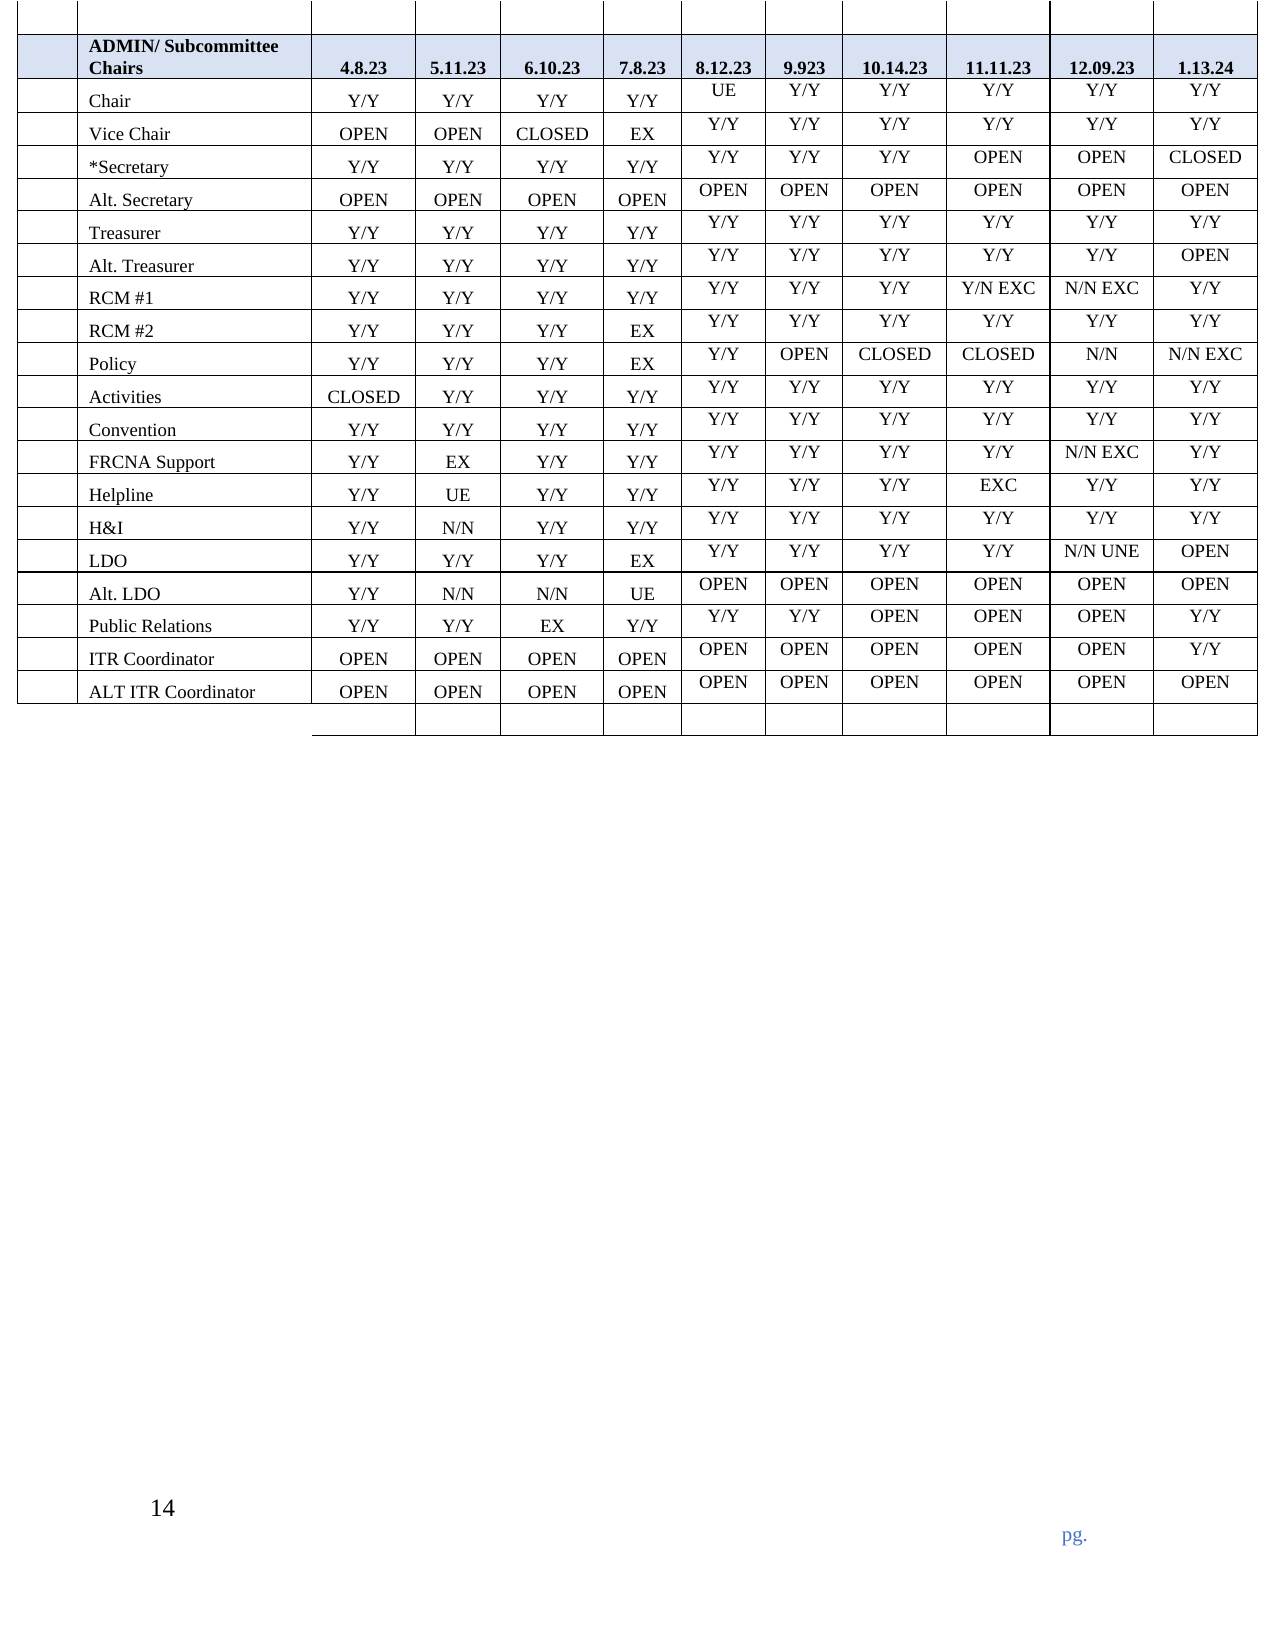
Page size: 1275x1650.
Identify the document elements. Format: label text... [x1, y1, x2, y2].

table_cell [18, 343, 77, 374]
table_cell OPEN [682, 671, 765, 703]
table_cell OPEN [843, 638, 946, 670]
table_cell Y/Y [947, 113, 1049, 145]
table_header [843, 1, 946, 34]
table_cell Y/Y [1154, 113, 1257, 145]
table_cell [18, 113, 77, 145]
table_cell Y/Y [1051, 376, 1153, 407]
table_cell UE [682, 79, 765, 112]
table_cell Y/Y [1051, 244, 1153, 276]
table_cell Y/Y [312, 441, 415, 473]
table_cell OPEN [312, 113, 415, 145]
table_cell Y/Y [843, 310, 946, 342]
table_cell OPEN [843, 179, 946, 210]
table_cell Y/Y [604, 376, 681, 407]
table_cell Y/Y [766, 376, 842, 407]
table_cell EX [604, 310, 681, 342]
table_cell OPEN [843, 605, 946, 637]
table_cell CLOSED [312, 376, 415, 407]
table_cell Y/Y [843, 376, 946, 407]
table_cell Y/Y [766, 441, 842, 473]
table_cell [18, 704, 77, 735]
table_cell [18, 179, 77, 210]
table_cell Y/Y [312, 343, 415, 374]
table_cell ADMIN/ Subcommittee Chairs [78, 35, 311, 78]
table_cell UE [604, 573, 681, 604]
table_cell Y/Y [682, 474, 765, 506]
table_cell Y/Y [682, 605, 765, 637]
table_cell 9.923 [766, 35, 842, 78]
table_cell OPEN [1051, 146, 1153, 178]
table_cell OPEN [604, 179, 681, 210]
table_cell N/N EXC [1051, 441, 1153, 473]
table_cell 4.8.23 [312, 35, 415, 78]
table_cell Y/Y [1154, 310, 1257, 342]
table_cell OPEN [682, 573, 765, 604]
table_cell Y/Y [843, 146, 946, 178]
table_cell OPEN [1051, 573, 1153, 604]
table_cell Y/Y [766, 277, 842, 309]
table_cell [18, 310, 77, 342]
table_cell OPEN [416, 179, 500, 210]
table_cell Helpline [78, 474, 311, 506]
table_cell Y/Y [501, 540, 603, 571]
table_cell Y/Y [843, 507, 946, 538]
table_cell Y/Y [947, 310, 1049, 342]
table_cell LDO [78, 540, 311, 571]
table_cell Y/Y [766, 310, 842, 342]
table_cell Y/Y [766, 79, 842, 112]
table_cell Y/Y [416, 343, 500, 374]
table_cell OPEN [501, 671, 603, 703]
table_cell Y/Y [1154, 474, 1257, 506]
table_cell Y/Y [947, 408, 1049, 440]
table_cell Y/Y [604, 211, 681, 243]
table_cell Public Relations [78, 605, 311, 637]
table_cell Y/Y [1154, 79, 1257, 112]
table_cell OPEN [766, 671, 842, 703]
table_cell 10.14.23 [843, 35, 946, 78]
table_cell Activities [78, 376, 311, 407]
table_cell Y/Y [766, 244, 842, 276]
table_cell Y/Y [416, 310, 500, 342]
table_cell Y/Y [604, 474, 681, 506]
table_cell Y/Y [1154, 441, 1257, 473]
table_cell Y/Y [682, 441, 765, 473]
table_header [78, 1, 311, 34]
table_cell 12.09.23 [1051, 35, 1153, 78]
table_header [604, 1, 681, 34]
table_cell Y/Y [416, 79, 500, 112]
table_cell [18, 474, 77, 506]
table_cell OPEN [843, 671, 946, 703]
table_cell [416, 704, 500, 735]
table_cell ALT ITR Coordinator [78, 671, 311, 703]
table_cell Y/Y [1154, 277, 1257, 309]
table_cell Y/Y [1154, 605, 1257, 637]
table_cell *Secretary [78, 146, 311, 178]
table_cell Y/Y [416, 605, 500, 637]
table_header [312, 1, 415, 34]
table_cell [312, 704, 415, 735]
table_cell Y/Y [682, 211, 765, 243]
table_cell N/N EXC [1051, 277, 1153, 309]
table_cell Y/Y [604, 441, 681, 473]
table_cell OPEN [947, 638, 1049, 670]
table_cell RCM #1 [78, 277, 311, 309]
table_cell [18, 408, 77, 440]
table_cell [18, 79, 77, 112]
table_cell Y/Y [501, 474, 603, 506]
table_cell OPEN [1051, 638, 1153, 670]
table_cell [18, 638, 77, 670]
table_cell FRCNA Support [78, 441, 311, 473]
table_cell Y/Y [416, 277, 500, 309]
table_cell OPEN [766, 343, 842, 374]
table_cell Y/Y [843, 408, 946, 440]
table_cell Y/Y [604, 408, 681, 440]
table_cell Y/Y [501, 310, 603, 342]
table_cell [18, 441, 77, 473]
table_cell Y/Y [501, 408, 603, 440]
table_cell EXC [947, 474, 1049, 506]
table_cell N/N [501, 573, 603, 604]
table_cell Y/Y [312, 146, 415, 178]
table_cell OPEN [682, 638, 765, 670]
table_cell Y/Y [1051, 408, 1153, 440]
table_cell Y/Y [604, 244, 681, 276]
table_cell [1051, 704, 1153, 735]
table_cell Policy [78, 343, 311, 374]
table_cell OPEN [312, 638, 415, 670]
table_cell OPEN [1154, 179, 1257, 210]
table_cell Y/Y [501, 146, 603, 178]
table_cell Treasurer [78, 211, 311, 243]
table_cell N/N [416, 507, 500, 538]
table_cell Y/Y [947, 244, 1049, 276]
table_cell 7.8.23 [604, 35, 681, 78]
table_cell Y/Y [312, 244, 415, 276]
table_cell Y/Y [947, 441, 1049, 473]
table_cell Y/Y [312, 408, 415, 440]
table_cell N/N EXC [1154, 343, 1257, 374]
table_header [1154, 1, 1257, 34]
table_cell Y/Y [604, 507, 681, 538]
table_cell OPEN [501, 179, 603, 210]
table_cell [18, 244, 77, 276]
table_cell Y/Y [501, 277, 603, 309]
table_cell Y/Y [604, 605, 681, 637]
table_cell Y/Y [766, 113, 842, 145]
table_cell EX [604, 540, 681, 571]
table_cell Y/Y [766, 146, 842, 178]
table_cell Y/Y [766, 507, 842, 538]
table_cell Y/Y [947, 376, 1049, 407]
table_cell [843, 704, 946, 735]
table_cell [947, 704, 1049, 735]
table_cell OPEN [312, 179, 415, 210]
table_cell ITR Coordinator [78, 638, 311, 670]
table_header [682, 1, 765, 34]
table_cell Vice Chair [78, 113, 311, 145]
table_cell OPEN [501, 638, 603, 670]
table_cell Y/Y [604, 146, 681, 178]
table_cell 1.13.24 [1154, 35, 1257, 78]
table_cell Y/N EXC [947, 277, 1049, 309]
table_cell Alt. Secretary [78, 179, 311, 210]
table_cell Y/Y [1051, 79, 1153, 112]
table_header [1051, 1, 1153, 34]
table_cell Y/Y [843, 474, 946, 506]
table_cell Y/Y [843, 540, 946, 571]
table_cell H&I [78, 507, 311, 538]
table_cell OPEN [947, 573, 1049, 604]
table_cell OPEN [947, 179, 1049, 210]
table_cell UE [416, 474, 500, 506]
table_cell Y/Y [501, 441, 603, 473]
table_cell Y/Y [501, 244, 603, 276]
table_cell Y/Y [1051, 474, 1153, 506]
table_cell Y/Y [501, 507, 603, 538]
table_cell Y/Y [1154, 408, 1257, 440]
table_cell Y/Y [766, 605, 842, 637]
table_cell OPEN [1051, 671, 1153, 703]
table_cell Y/Y [682, 376, 765, 407]
table_cell N/N [1051, 343, 1153, 374]
table_cell Y/Y [682, 507, 765, 538]
table_cell [18, 671, 77, 703]
table_cell [18, 211, 77, 243]
table_cell OPEN [1154, 244, 1257, 276]
table_cell OPEN [1154, 671, 1257, 703]
table_cell Alt. Treasurer [78, 244, 311, 276]
table_cell [604, 704, 681, 735]
table_cell [1154, 704, 1257, 735]
table_cell Y/Y [947, 79, 1049, 112]
table_cell Y/Y [1154, 376, 1257, 407]
table_cell Y/Y [843, 277, 946, 309]
table_cell Y/Y [501, 376, 603, 407]
table_cell CLOSED [947, 343, 1049, 374]
table_cell OPEN [416, 671, 500, 703]
table_cell Y/Y [312, 474, 415, 506]
table_cell Y/Y [1051, 113, 1153, 145]
table_cell [18, 277, 77, 309]
table_cell Y/Y [766, 408, 842, 440]
table_cell Y/Y [1154, 211, 1257, 243]
table_cell [18, 573, 77, 604]
table_cell Y/Y [843, 113, 946, 145]
table_cell N/N [416, 573, 500, 604]
table_cell OPEN [604, 671, 681, 703]
table_cell OPEN [1051, 179, 1153, 210]
table_cell Y/Y [843, 211, 946, 243]
table_cell Chair [78, 79, 311, 112]
table_cell Y/Y [416, 408, 500, 440]
table_cell Y/Y [947, 507, 1049, 538]
table_cell Y/Y [416, 146, 500, 178]
table_cell Y/Y [682, 343, 765, 374]
table_cell [766, 704, 842, 735]
table_cell Y/Y [312, 310, 415, 342]
table_cell Y/Y [312, 573, 415, 604]
table_cell Y/Y [947, 211, 1049, 243]
table_cell 8.12.23 [682, 35, 765, 78]
table_cell [18, 507, 77, 538]
table_cell CLOSED [843, 343, 946, 374]
table_header [501, 1, 603, 34]
table_cell OPEN [1154, 540, 1257, 571]
table_cell OPEN [416, 638, 500, 670]
table_cell Y/Y [682, 540, 765, 571]
table_cell Y/Y [501, 343, 603, 374]
table_cell [18, 540, 77, 571]
table_cell Y/Y [416, 211, 500, 243]
table_cell Y/Y [1154, 638, 1257, 670]
table_cell OPEN [766, 179, 842, 210]
table_cell OPEN [312, 671, 415, 703]
table_cell EX [501, 605, 603, 637]
table_cell OPEN [604, 638, 681, 670]
table_cell Y/Y [766, 211, 842, 243]
table_cell Y/Y [1051, 507, 1153, 538]
table_header [947, 1, 1049, 34]
table_header [18, 1, 77, 34]
table_cell Y/Y [843, 244, 946, 276]
table_cell Y/Y [312, 211, 415, 243]
table_cell CLOSED [501, 113, 603, 145]
table_cell EX [604, 113, 681, 145]
table_cell Alt. LDO [78, 573, 311, 604]
table_cell OPEN [1154, 573, 1257, 604]
table_cell [18, 146, 77, 178]
table_header [766, 1, 842, 34]
table_cell OPEN [766, 638, 842, 670]
table_cell Y/Y [416, 244, 500, 276]
table_cell OPEN [947, 671, 1049, 703]
table_cell Y/Y [416, 376, 500, 407]
table_cell Y/Y [682, 310, 765, 342]
table_cell Y/Y [312, 540, 415, 571]
table_cell 11.11.23 [947, 35, 1049, 78]
table_cell Y/Y [682, 113, 765, 145]
table_cell Y/Y [501, 79, 603, 112]
table_cell EX [416, 441, 500, 473]
table_cell [501, 704, 603, 735]
table_cell Y/Y [604, 79, 681, 112]
table_cell Y/Y [682, 146, 765, 178]
table_cell Convention [78, 408, 311, 440]
table_cell Y/Y [682, 408, 765, 440]
table_cell Y/Y [501, 211, 603, 243]
table_cell OPEN [682, 179, 765, 210]
table_cell EX [604, 343, 681, 374]
table_header [416, 1, 500, 34]
table_cell Y/Y [1154, 507, 1257, 538]
table_cell [682, 704, 765, 735]
table_cell OPEN [947, 146, 1049, 178]
table_cell [18, 35, 77, 78]
table_cell OPEN [766, 573, 842, 604]
table_cell Y/Y [312, 79, 415, 112]
table_cell Y/Y [416, 540, 500, 571]
table_cell Y/Y [843, 441, 946, 473]
table_cell Y/Y [682, 244, 765, 276]
table_cell [78, 704, 312, 735]
table_cell Y/Y [312, 277, 415, 309]
table_cell Y/Y [947, 540, 1049, 571]
table_cell Y/Y [604, 277, 681, 309]
table_cell N/N UNE [1051, 540, 1153, 571]
table_cell CLOSED [1154, 146, 1257, 178]
table_cell 6.10.23 [501, 35, 603, 78]
table_cell Y/Y [682, 277, 765, 309]
table_cell Y/Y [766, 474, 842, 506]
table_cell OPEN [843, 573, 946, 604]
table_cell 5.11.23 [416, 35, 500, 78]
table_cell Y/Y [843, 79, 946, 112]
table_cell Y/Y [766, 540, 842, 571]
table_cell OPEN [416, 113, 500, 145]
table_cell Y/Y [312, 507, 415, 538]
table_cell [18, 376, 77, 407]
table_cell Y/Y [1051, 211, 1153, 243]
table_cell [18, 605, 77, 637]
table_cell OPEN [1051, 605, 1153, 637]
table_cell RCM #2 [78, 310, 311, 342]
table_cell OPEN [947, 605, 1049, 637]
table_cell Y/Y [312, 605, 415, 637]
table_cell Y/Y [1051, 310, 1153, 342]
